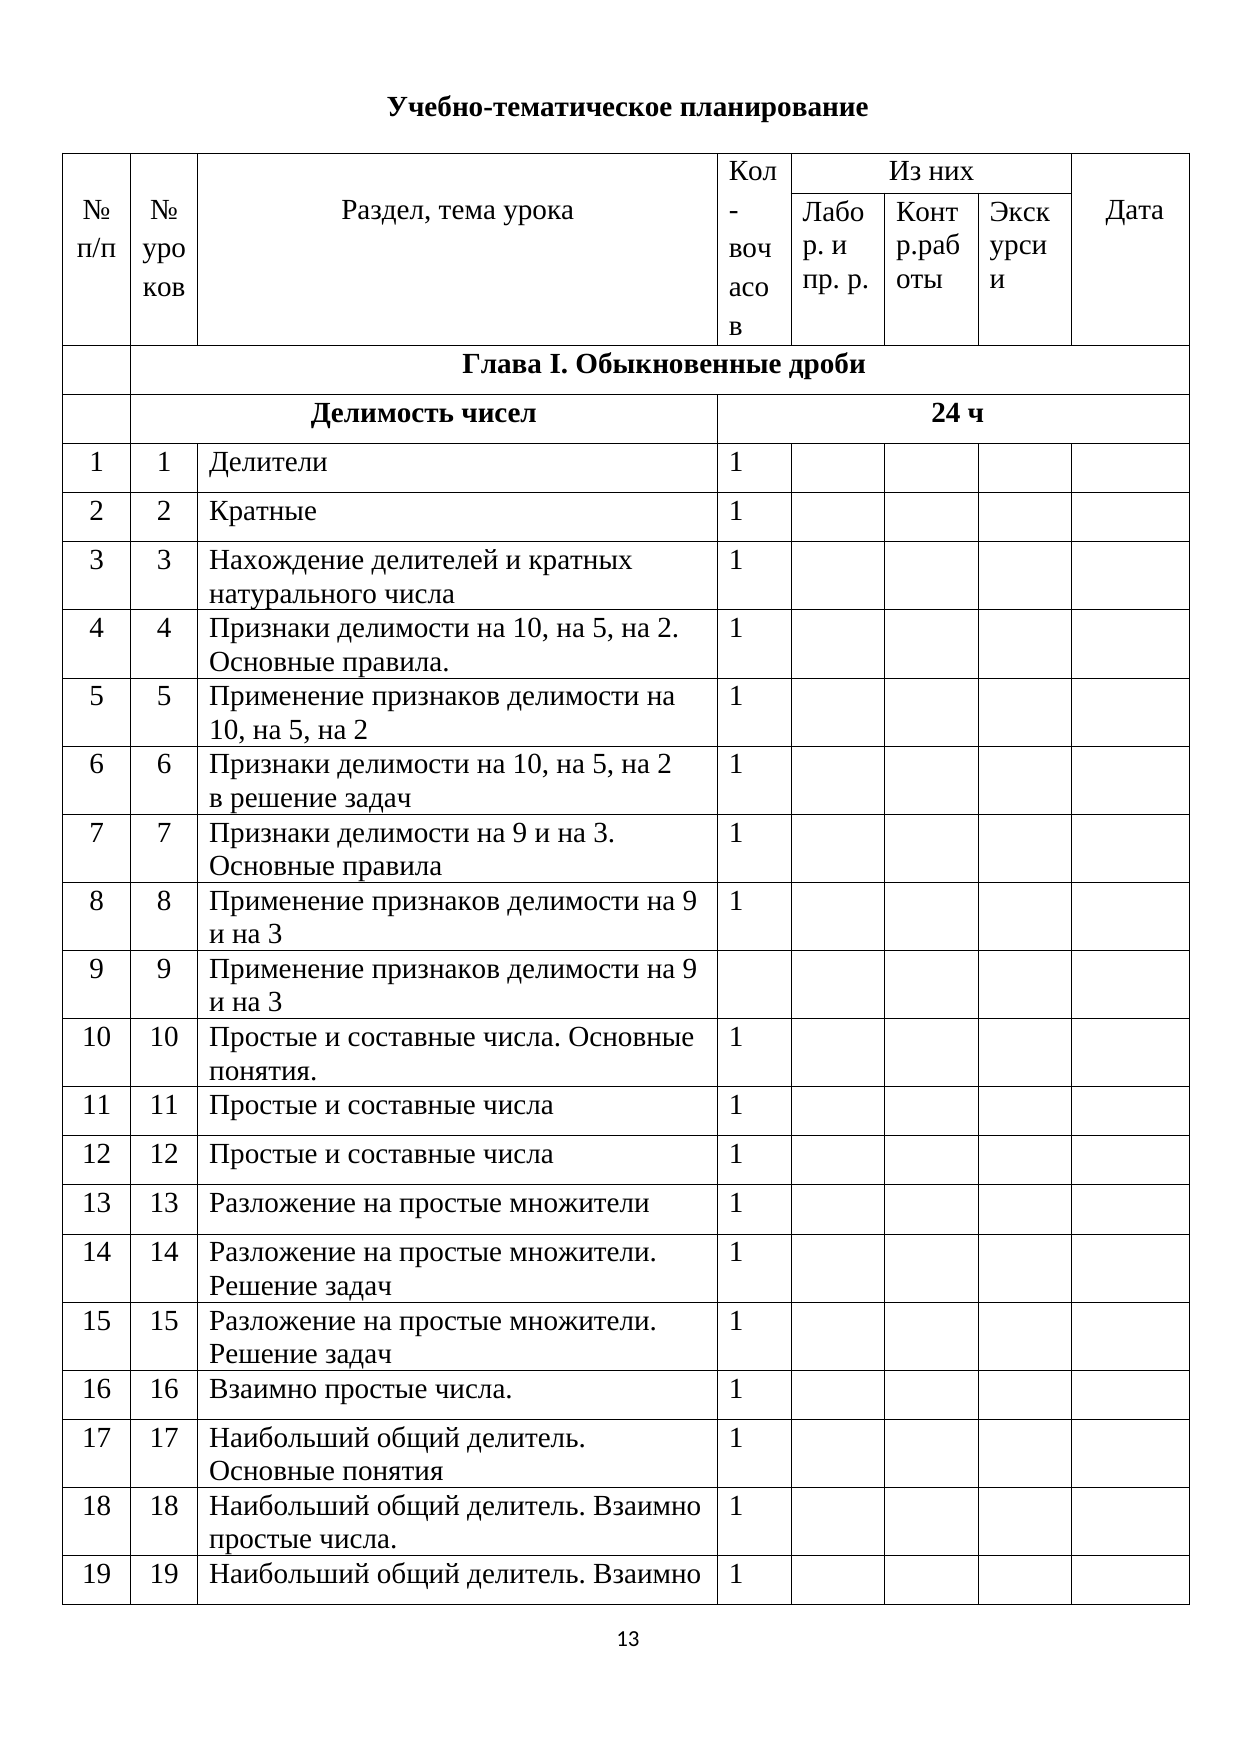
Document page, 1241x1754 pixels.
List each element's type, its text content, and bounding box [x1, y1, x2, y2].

table_cell [979, 1488, 1071, 1555]
table_cell 1 [718, 1488, 791, 1555]
table_cell 1 [718, 815, 791, 882]
table_cell 2 [131, 493, 197, 541]
table_cell 15 [131, 1303, 197, 1370]
table_cell [885, 883, 978, 950]
table_cell [792, 1019, 884, 1086]
table_cell [979, 610, 1071, 677]
table_cell Применение признаков делимости на 9 и на 3 [198, 883, 717, 950]
table_cell [792, 1488, 884, 1555]
table_cell Применение признаков делимости на 10, на 5, на 2 [198, 679, 717, 746]
table_cell Экскурсии [979, 194, 1071, 345]
table_cell 6 [63, 747, 130, 814]
table_cell [979, 1087, 1071, 1135]
table_cell 4 [131, 610, 197, 677]
table_cell [1072, 1185, 1189, 1233]
table_cell 1 [718, 1371, 791, 1419]
table_cell [979, 1136, 1071, 1184]
table_cell Делимость чисел [131, 395, 717, 443]
table_cell [979, 1420, 1071, 1487]
table_cell [885, 1556, 978, 1604]
table_cell [979, 883, 1071, 950]
table_header Кол-вочасов [718, 154, 791, 345]
table_cell [792, 747, 884, 814]
table_cell [885, 542, 978, 609]
table_cell [979, 542, 1071, 609]
table_cell 13 [63, 1185, 130, 1233]
table_cell 8 [63, 883, 130, 950]
table_cell [885, 493, 978, 541]
table_cell [1072, 1371, 1189, 1419]
table_cell [979, 1303, 1071, 1370]
table_cell [979, 1185, 1071, 1233]
table_cell 5 [131, 679, 197, 746]
table_cell [885, 1136, 978, 1184]
table_cell 18 [131, 1488, 197, 1555]
table_cell 19 [131, 1556, 197, 1604]
table_cell 1 [718, 1136, 791, 1184]
subtitle Учебно-тематическое планирование [74, 89, 1181, 122]
table_cell 1 [718, 1235, 791, 1302]
table_cell 16 [63, 1371, 130, 1419]
table_cell [1072, 1019, 1189, 1086]
table_header № п/п [63, 154, 130, 345]
table_cell Контр.работы [885, 194, 978, 345]
table_cell 9 [63, 951, 130, 1018]
table_cell 16 [131, 1371, 197, 1419]
table_cell [63, 395, 130, 443]
table_cell Глава I. Обыкновенные дроби [131, 346, 1189, 394]
table_cell Делители [198, 444, 717, 492]
table_cell [792, 1303, 884, 1370]
table_cell 1 [718, 493, 791, 541]
table_cell [792, 883, 884, 950]
table_cell Признаки делимости на 10, на 5, на 2 в решение задач [198, 747, 717, 814]
table_cell 1 [63, 444, 130, 492]
table_cell 14 [63, 1235, 130, 1302]
table_cell 1 [718, 1019, 791, 1086]
table_cell [792, 815, 884, 882]
table_cell [885, 610, 978, 677]
table_cell [979, 1019, 1071, 1086]
table_cell 12 [63, 1136, 130, 1184]
table_cell Взаимно простые числа. [198, 1371, 717, 1419]
table_cell 24 ч [718, 395, 1189, 443]
table_cell [979, 444, 1071, 492]
table_cell Разложение на простые множители [198, 1185, 717, 1233]
table_cell 1 [718, 542, 791, 609]
table_cell 5 [63, 679, 130, 746]
table_cell 1 [718, 1556, 791, 1604]
table_cell 18 [63, 1488, 130, 1555]
table_cell [792, 1556, 884, 1604]
table_cell Наибольший общий делитель. Основные понятия [198, 1420, 717, 1487]
table_cell 1 [718, 1420, 791, 1487]
table_cell Применение признаков делимости на 9 и на 3 [198, 951, 717, 1018]
table_cell [792, 1371, 884, 1419]
table_cell Простые и составные числа. Основные понятия. [198, 1019, 717, 1086]
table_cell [198, 1488, 717, 1555]
table_cell 11 [63, 1087, 130, 1135]
table_cell [1072, 951, 1189, 1018]
table_header № уроков [131, 154, 197, 345]
table_cell 3 [63, 542, 130, 609]
table_cell [1072, 444, 1189, 492]
table_cell [1072, 493, 1189, 541]
table_cell [1072, 747, 1189, 814]
table_cell [792, 444, 884, 492]
table_cell [885, 679, 978, 746]
table_cell [885, 1420, 978, 1487]
table_cell 12 [131, 1136, 197, 1184]
table_cell 11 [131, 1087, 197, 1135]
table_cell [1072, 542, 1189, 609]
table_cell 1 [718, 1087, 791, 1135]
table_cell [792, 1087, 884, 1135]
table_cell [885, 444, 978, 492]
table_cell 7 [131, 815, 197, 882]
table_cell Разложение на простые множители. Решение задач [198, 1303, 717, 1370]
table_cell 1 [718, 747, 791, 814]
table_cell [1072, 883, 1189, 950]
table_cell [792, 1136, 884, 1184]
table_cell Признаки делимости на 9 и на 3. Основные правила [198, 815, 717, 882]
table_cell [198, 1556, 717, 1604]
table_cell [1072, 1303, 1189, 1370]
table_cell 13 [131, 1185, 197, 1233]
table_cell 1 [718, 1303, 791, 1370]
table_cell 9 [131, 951, 197, 1018]
table_cell [792, 610, 884, 677]
table_cell [979, 1235, 1071, 1302]
table_cell [885, 1371, 978, 1419]
table_cell [1072, 1420, 1189, 1487]
table_cell [792, 493, 884, 541]
table_cell [979, 679, 1071, 746]
table_cell [1072, 1087, 1189, 1135]
table_cell 1 [718, 679, 791, 746]
table_cell [885, 815, 978, 882]
table_cell [1072, 1235, 1189, 1302]
table_cell 3 [131, 542, 197, 609]
table_cell [1072, 815, 1189, 882]
table_cell [979, 815, 1071, 882]
table_cell 4 [63, 610, 130, 677]
table_cell 6 [131, 747, 197, 814]
table_cell 1 [131, 444, 197, 492]
table_cell Признаки делимости на 10, на 5, на 2. Основные правила. [198, 610, 717, 677]
table_cell [792, 679, 884, 746]
table_cell [718, 951, 791, 1018]
table_cell 19 [63, 1556, 130, 1604]
table_cell 1 [718, 1185, 791, 1233]
table_cell [792, 1420, 884, 1487]
table_cell [885, 1303, 978, 1370]
table_cell [979, 747, 1071, 814]
table_cell Простые и составные числа [198, 1087, 717, 1135]
table_cell [1072, 679, 1189, 746]
table_cell Разложение на простые множители. Решение задач [198, 1235, 717, 1302]
table_cell [979, 493, 1071, 541]
table_cell 17 [131, 1420, 197, 1487]
table_cell 2 [63, 493, 130, 541]
table_cell Простые и составные числа [198, 1136, 717, 1184]
table_cell [979, 1371, 1071, 1419]
table_cell [792, 951, 884, 1018]
table_cell Кратные [198, 493, 717, 541]
table_cell 8 [131, 883, 197, 950]
table_cell [1072, 1136, 1189, 1184]
table_cell Лабор. и пр. р. [792, 194, 884, 345]
table_cell [885, 1019, 978, 1086]
table_cell 1 [718, 610, 791, 677]
table_header Раздел, тема урока [198, 154, 717, 345]
table_cell 10 [63, 1019, 130, 1086]
table_cell [792, 1185, 884, 1233]
table_cell [885, 747, 978, 814]
table_cell 14 [131, 1235, 197, 1302]
table_cell [1072, 1556, 1189, 1604]
table_cell Нахождение делителей и кратных натурального числа [198, 542, 717, 609]
table_cell [1072, 1488, 1189, 1555]
table_header Из них [792, 154, 1071, 193]
table_cell 7 [63, 815, 130, 882]
table_cell [885, 1488, 978, 1555]
table_cell [979, 1556, 1071, 1604]
table_cell 17 [63, 1420, 130, 1487]
table_cell 10 [131, 1019, 197, 1086]
table_cell 1 [718, 883, 791, 950]
table_header Дата [1072, 154, 1189, 345]
table_cell [979, 951, 1071, 1018]
table_cell [885, 1235, 978, 1302]
table_cell [885, 951, 978, 1018]
table_cell 1 [718, 444, 791, 492]
table_cell [63, 346, 130, 394]
table_cell [792, 1235, 884, 1302]
table_cell [885, 1185, 978, 1233]
table_cell [885, 1087, 978, 1135]
table_cell [1072, 610, 1189, 677]
table_cell 15 [63, 1303, 130, 1370]
table_cell [792, 542, 884, 609]
